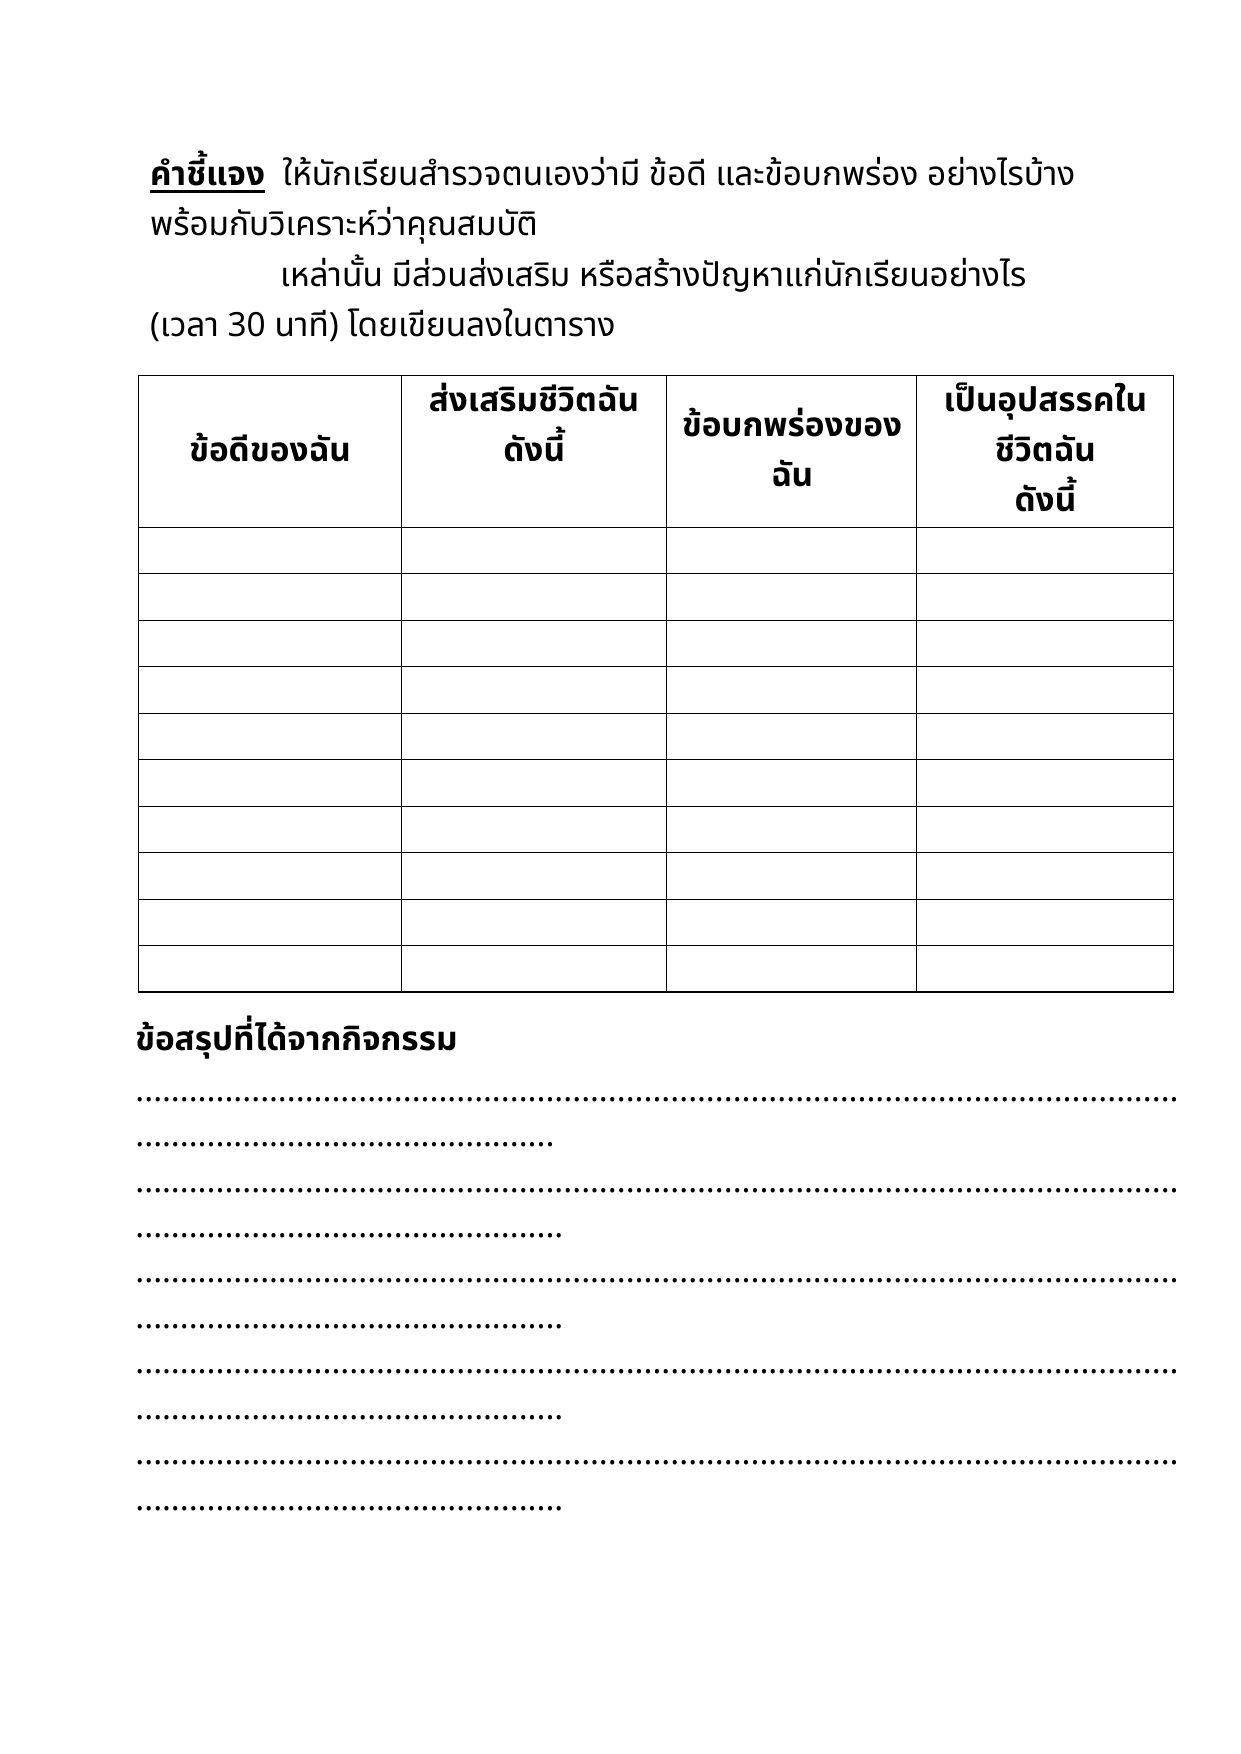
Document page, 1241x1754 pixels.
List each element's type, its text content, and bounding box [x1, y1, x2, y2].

table_cell [402, 760, 666, 806]
table_cell [917, 760, 1173, 806]
table_cell [139, 946, 401, 991]
table_cell [139, 528, 401, 573]
table_cell [139, 714, 401, 759]
table_cell [402, 528, 666, 573]
table_header เป็นอุปสรรคในชีวิตฉัน ดังนี้ [917, 376, 1173, 527]
table_cell [402, 714, 666, 759]
table_header ส่งเสริมชีวิตฉัน ดังนี้ [402, 376, 666, 527]
table_cell [917, 853, 1173, 898]
table_cell [667, 621, 916, 666]
table_cell [402, 621, 666, 666]
table_cell [667, 574, 916, 620]
table_cell [667, 714, 916, 759]
table_cell [139, 760, 401, 806]
table_cell [402, 807, 666, 852]
table_cell [917, 528, 1173, 573]
table_cell [139, 667, 401, 713]
table_cell [402, 900, 666, 945]
table_cell [917, 946, 1173, 991]
table_cell [667, 667, 916, 713]
table_cell [139, 900, 401, 945]
table_cell [402, 667, 666, 713]
table_cell [917, 621, 1173, 666]
table_cell [139, 807, 401, 852]
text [135, 1429, 1184, 1520]
table_header ข้อดีของฉัน [139, 376, 401, 527]
table_cell [917, 667, 1173, 713]
table_cell [917, 807, 1173, 852]
table_cell [667, 807, 916, 852]
text คำชี้แจง ให้นักเรียนสำรวจตนเองว่ามี ข้อดี และข้อบกพร่อง อย่างไรบ้าง พร้อมกับวิเคราะห์ว่าคุณสมบัติ [150, 150, 1090, 251]
table_cell [667, 900, 916, 945]
text เหล่านั้น มีส่วนส่งเสริม หรือสร้างปัญหาแก่นักเรียนอย่างไร (เวลา 30 นาที) โดยเขียนลงในตาราง [150, 251, 1090, 352]
table_cell [402, 853, 666, 898]
table_cell [139, 574, 401, 620]
table_cell [139, 853, 401, 898]
table_cell [667, 853, 916, 898]
text ข้อสรุปที่ได้จากกิจกรรม .................................................................................................................................................................... [135, 1015, 1184, 1156]
table_cell [917, 900, 1173, 945]
table_header ข้อบกพร่องของฉัน [667, 376, 916, 527]
table_cell [917, 574, 1173, 620]
table_cell [667, 760, 916, 806]
table_cell [667, 946, 916, 991]
table_cell [917, 714, 1173, 759]
table_cell [139, 621, 401, 666]
table_cell [667, 528, 916, 573]
table_cell [402, 946, 666, 991]
table_cell [402, 574, 666, 620]
